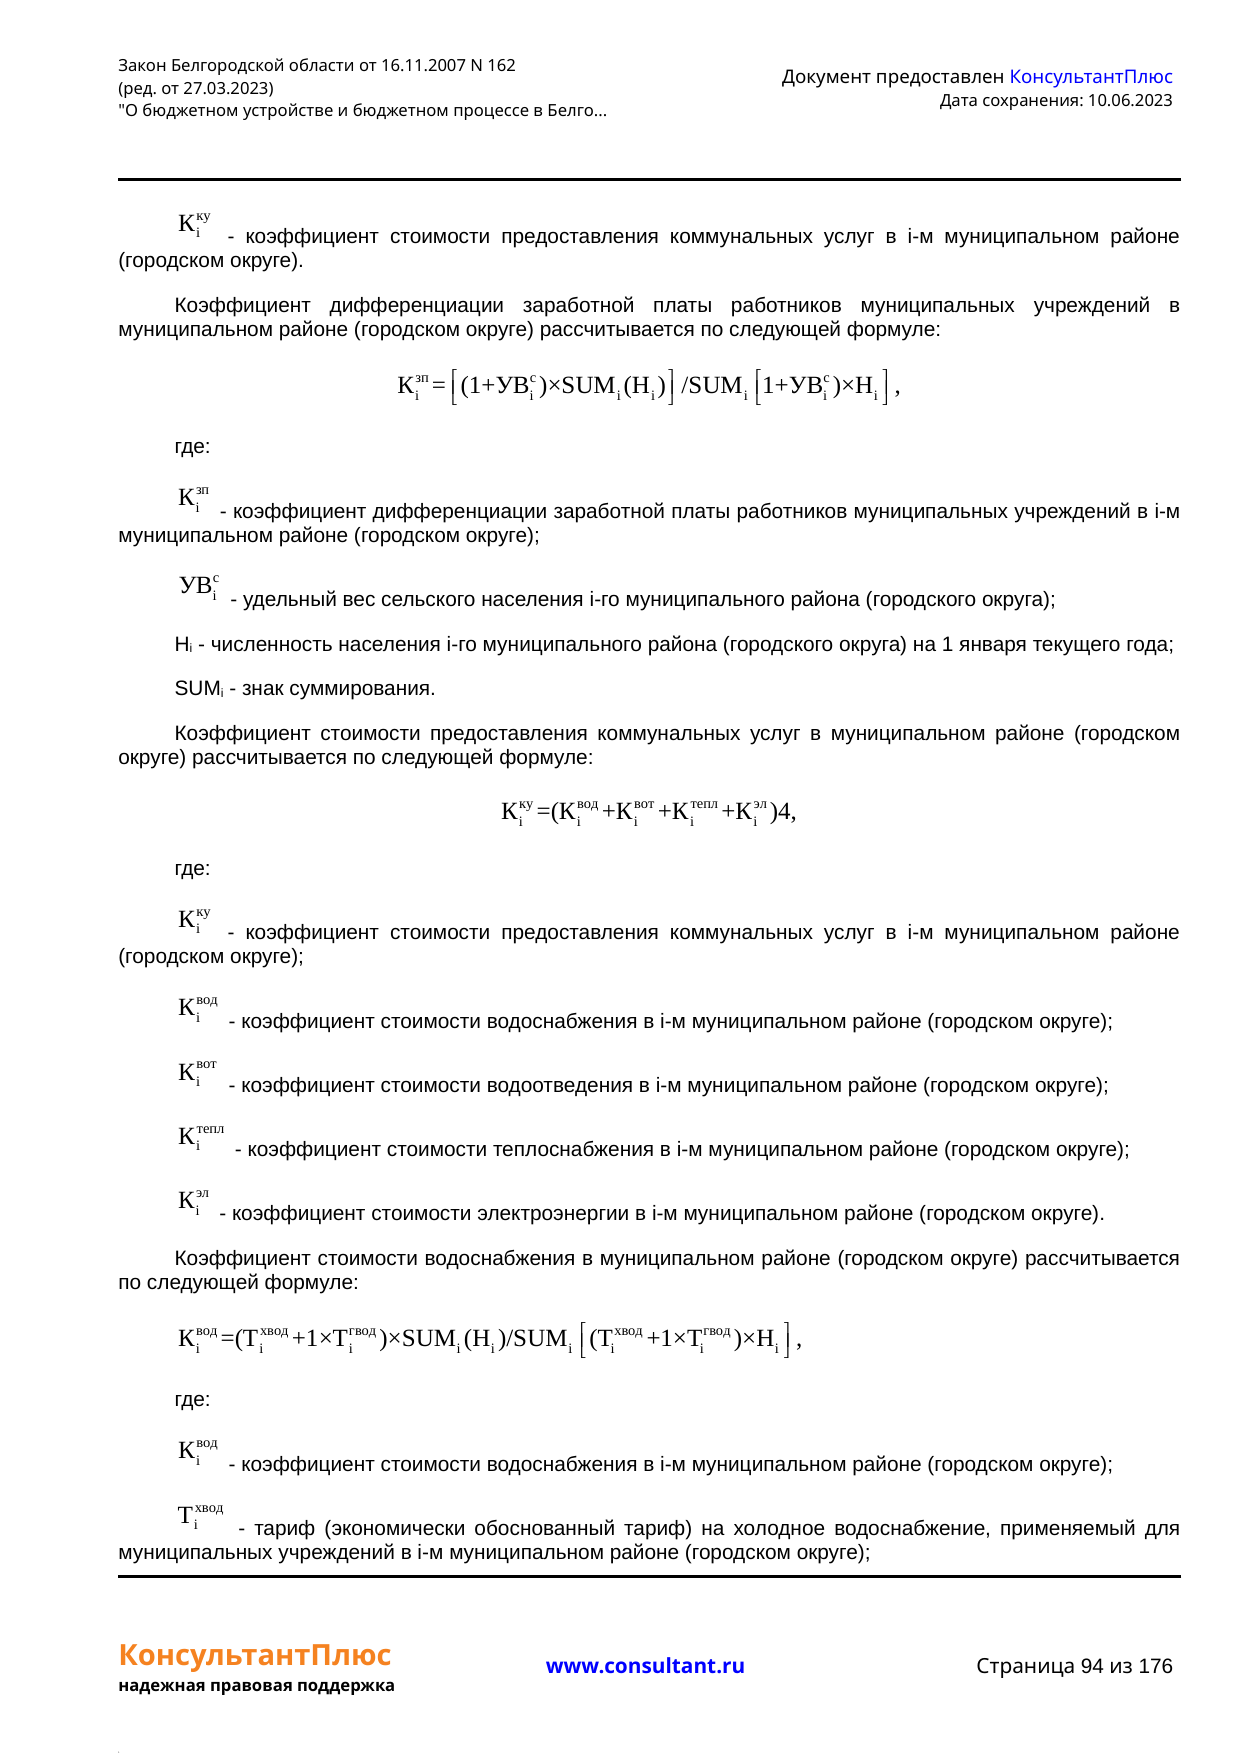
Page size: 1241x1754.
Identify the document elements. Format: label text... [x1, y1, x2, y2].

text - удельный вес сельского населения i-го муниципального района (городского округа); [118, 567, 1181, 611]
text где: [118, 434, 1181, 458]
text Коэффициент стоимости водоснабжения в муниципальном районе (городском округе) рассчитывается по следующей формуле: [118, 1246, 1181, 1294]
text - коэффициент стоимости водоснабжения в i-м муниципальном районе (городском округе); [118, 1432, 1181, 1475]
text - коэффициент стоимости электроэнергии в i-м муниципальном районе (городском округе). [118, 1182, 1181, 1225]
text - коэффициент стоимости водоснабжения в i-м муниципальном районе (городском округе); [118, 989, 1181, 1032]
text SUMi - знак суммирования. [118, 676, 1181, 700]
text где: [118, 856, 1181, 880]
text Коэффициент стоимости предоставления коммунальных услуг в муниципальном районе (городском округе) рассчитывается по следующей формуле: [118, 721, 1181, 769]
text - коэффициент стоимости предоставления коммунальных услуг в i-м муниципальном районе (городском округе). [118, 205, 1181, 272]
text - коэффициент стоимости предоставления коммунальных услуг в i-м муниципальном районе (городском округе); [118, 901, 1181, 968]
text Hi - численность населения i-го муниципального района (городского округа) на 1 января текущего года; [118, 631, 1181, 655]
text - коэффициент стоимости водоотведения в i-м муниципальном районе (городском округе); [118, 1053, 1181, 1097]
text где: [118, 1387, 1181, 1411]
text - коэффициент дифференциации заработной платы работников муниципальных учреждений в i-м муниципальном районе (городском округе); [118, 479, 1181, 546]
text - тариф (экономически обоснованный тариф) на холодное водоснабжение, применяемый для муниципальных учреждений в i-м муниципальном районе (городском округе); [118, 1496, 1181, 1564]
text - коэффициент стоимости теплоснабжения в i-м муниципальном районе (городском округе); [118, 1117, 1181, 1161]
text Коэффициент дифференциации заработной платы работников муниципальных учреждений в муниципальном районе (городском округе) рассчитывается по следующей формуле: [118, 293, 1181, 341]
